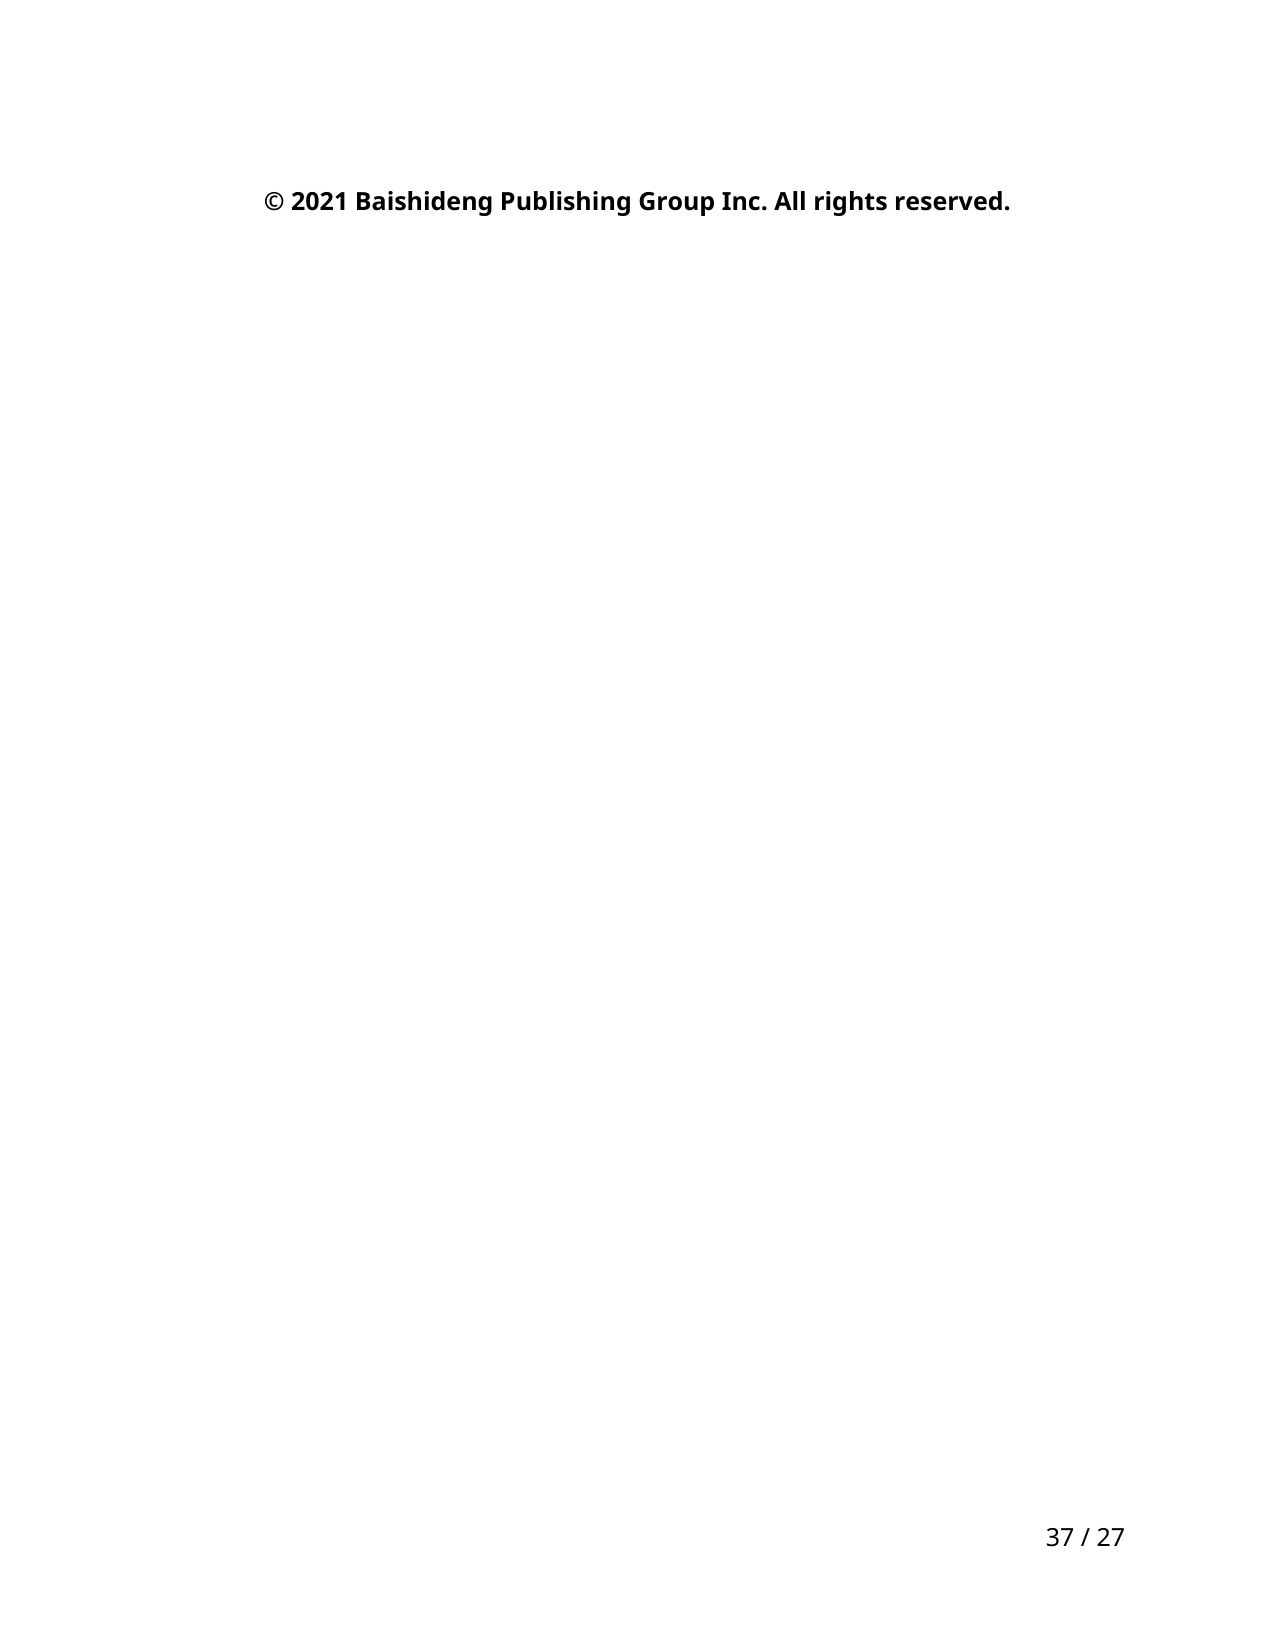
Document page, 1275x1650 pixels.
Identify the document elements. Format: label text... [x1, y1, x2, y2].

text © 2021 Baishideng Publishing Group Inc. All rights reserved. [150, 184, 1125, 218]
